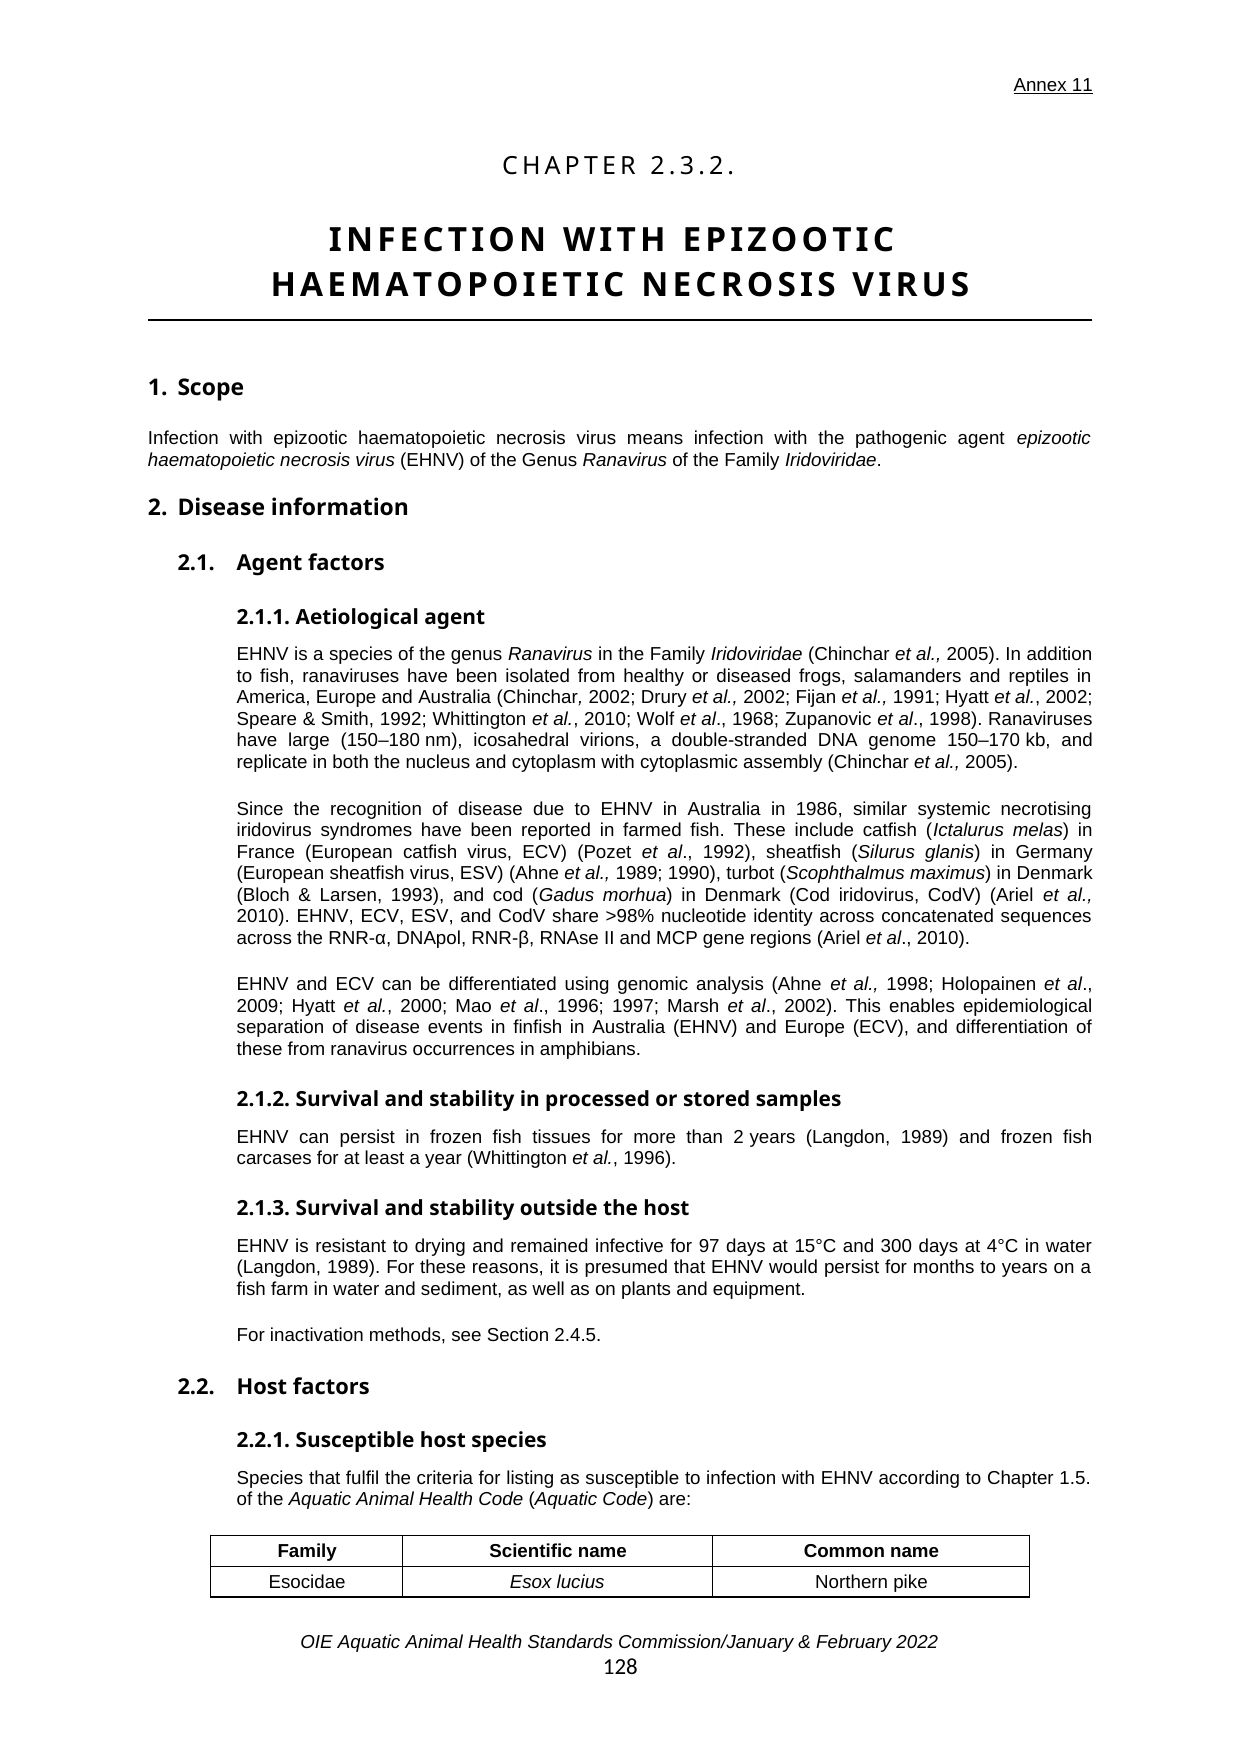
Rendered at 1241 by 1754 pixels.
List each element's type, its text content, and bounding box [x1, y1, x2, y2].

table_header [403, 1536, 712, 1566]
text For inactivation methods, see Section 2.4.5. [236, 1324, 1092, 1346]
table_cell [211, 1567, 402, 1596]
text Since the recognition of disease due to EHNV in Australia in 1986, similar systemic necrotising iridovirus syndromes have been reported in farmed fish. These include catfish (Ictalurus melas) in France (European catfish virus, ECV) (Pozet et al., 1992), sheatfish (Silurus glanis) in Germany (European sheatfish virus, ESV) (Ahne et al., 1989; 1990), turbot (Scophthalmus maximus) in Denmark (Bloch & Larsen, 1993), and cod (Gadus morhua) in Denmark (Cod iridovirus, CodV) (Ariel et al., 2010). EHNV, ECV, ESV, and CodV share >98% nucleotide identity across concatenated sequences across the RNR-α, DNApol, RNR-β, RNAse II and MCP gene regions (Ariel et al., 2010). [236, 797, 1092, 948]
text EHNV can persist in frozen fish tissues for more than 2 years (Langdon, 1989) and frozen fish carcases for at least a year (Whittington et al., 1996). [236, 1125, 1092, 1168]
text 2.2. Host factors [177, 1371, 1092, 1401]
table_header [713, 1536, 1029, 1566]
text 2.1.1. Aetiological agent [236, 602, 1092, 630]
text 2. Disease information [148, 491, 1092, 522]
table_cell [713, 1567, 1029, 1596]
text EHNV and ECV can be differentiated using genomic analysis (Ahne et al., 1998; Holopainen et al., 2009; Hyatt et al., 2000; Mao et al., 1996; 1997; Marsh et al., 2002). This enables epidemiological separation of disease events in finfish in Australia (EHNV) and Europe (ECV), and differentiation of these from ranavirus occurrences in amphibians. [236, 973, 1092, 1059]
text Species that fulfil the criteria for listing as susceptible to infection with EHNV according to Chapter 1.5. of the Aquatic Animal Health Code (Aquatic Code) are: [236, 1466, 1092, 1509]
text 1. Scope [148, 371, 1092, 402]
text EHNV is a species of the genus Ranavirus in the Family Iridoviridae (Chinchar et al., 2005). In addition to fish, ranaviruses have been isolated from healthy or diseased frogs, salamanders and reptiles in America, Europe and Australia (Chinchar, 2002; Drury et al., 2002; Fijan et al., 1991; Hyatt et al., 2002; Speare & Smith, 1992; Whittington et al., 2010; Wolf et al., 1968; Zupanovic et al., 1998). Ranaviruses have large (150–180 nm), icosahedral virions, a double-stranded DNA genome 150–170 kb, and replicate in both the nucleus and cytoplasm with cytoplasmic assembly (Chinchar et al., 2005). [236, 643, 1092, 772]
text 2.1.2. Survival and stability in processed or stored samples [236, 1084, 1092, 1113]
text EHNV is resistant to drying and remained infective for 97 days at 15°C and 300 days at 4°C in water (Langdon, 1989). For these reasons, it is presumed that EHNV would persist for months to years on a fish farm in water and sediment, as well as on plants and equipment. [236, 1234, 1092, 1299]
text 2.2.1. Susceptible host species [236, 1426, 1092, 1454]
text 2.1. Agent factors [177, 547, 1092, 577]
text 2.1.3. Survival and stability outside the host [236, 1193, 1092, 1222]
text CHAPTER 2.3.2. Infection with epizootic haematopoietic necrosis virus [148, 148, 1092, 319]
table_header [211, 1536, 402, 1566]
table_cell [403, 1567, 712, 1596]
text Infection with epizootic haematopoietic necrosis virus means infection with the pathogenic agent epizootic haematopoietic necrosis virus (EHNV) of the Genus Ranavirus of the Family Iridoviridae. [148, 427, 1092, 470]
